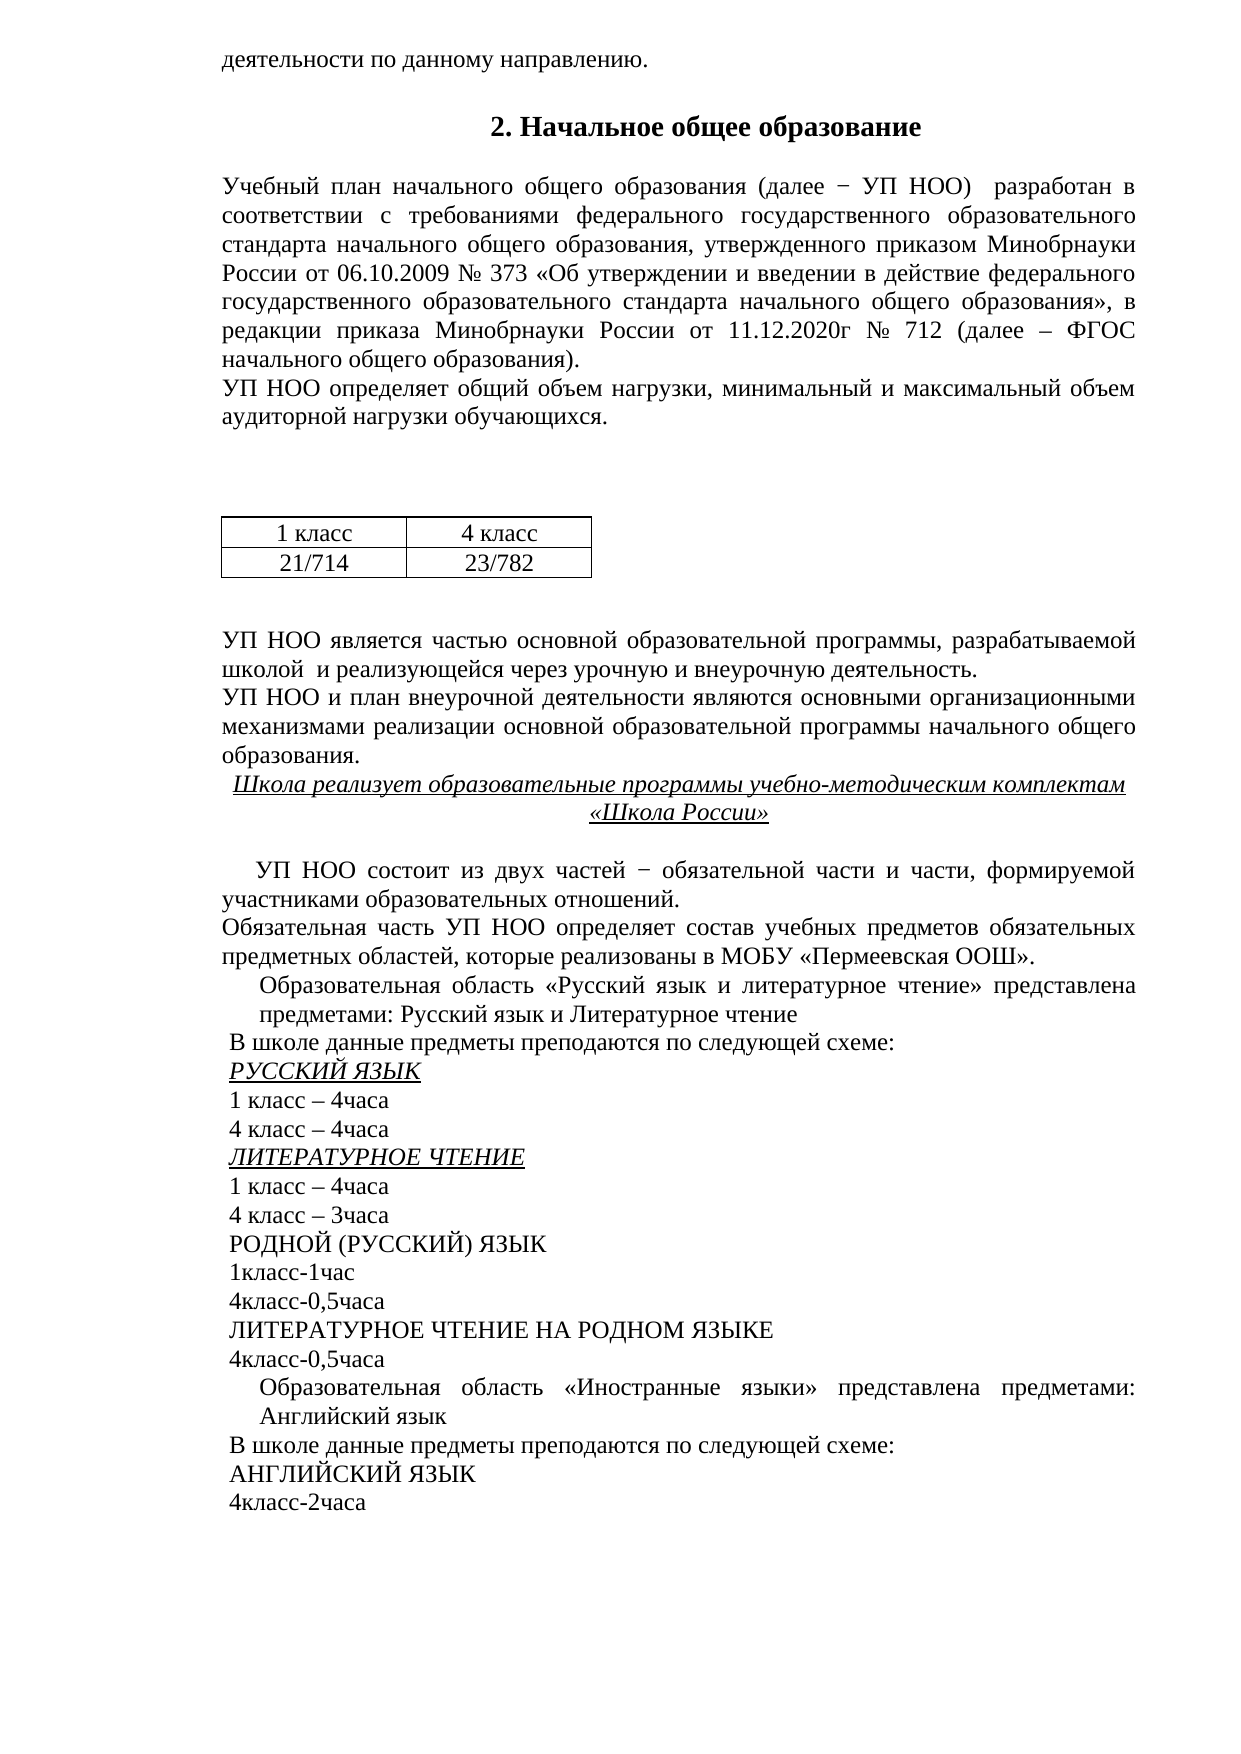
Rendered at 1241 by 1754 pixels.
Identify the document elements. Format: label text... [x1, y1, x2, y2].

text РОДНОЙ (РУССКИЙ) ЯЗЫК [148, 1229, 1137, 1257]
table_header 4 класс [407, 518, 591, 547]
text 4класс-2часа [148, 1487, 1137, 1516]
text ЛИТЕРАТУРНОЕ ЧТЕНИЕ [148, 1142, 1137, 1171]
text УП НОО является частью основной образовательной программы, разрабатываемой школой и реализующейся через урочную и внеурочную деятельность. [222, 625, 1137, 682]
text 1класс-1час [148, 1257, 1137, 1286]
text УП НОО определяет общий объем нагрузки, минимальный и максимальный объем аудиторной нагрузки обучающихся. [222, 373, 1137, 430]
text ЛИТЕРАТУРНОЕ ЧТЕНИЕ НА РОДНОМ ЯЗЫКЕ [148, 1315, 1137, 1344]
table_cell 23/782 [407, 548, 591, 577]
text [222, 44, 1074, 73]
text 4класс-0,5часа [148, 1344, 1137, 1372]
text УП НОО состоит из двух частей − обязательной части и части, формируемой участниками образовательных отношений. [222, 855, 1137, 912]
text 1 класс – 4часа [148, 1085, 1137, 1114]
text АНГЛИЙСКИЙ ЯЗЫК [148, 1459, 1137, 1487]
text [148, 1430, 1137, 1459]
list Образовательная область «Иностранные языки» представлена предметами: Английский язык [259, 1372, 1137, 1430]
text Учебный план начального общего образования (далее − УП НОО) разработан в соответствии с требованиями федерального государственного образовательного стандарта начального общего образования, утвержденного приказом Минобрнауки России от 06.10.2009 № 373 «Об утверждении и введении в действие федерального государственного образовательного стандарта начального общего образования», в редакции приказа Минобрнауки России от 11.12.2020г № 712 (далее – ФГОС начального общего образования). [222, 171, 1137, 373]
text 4 класс – 3часа [148, 1200, 1137, 1229]
text РУССКИЙ ЯЗЫК [148, 1056, 1137, 1085]
table_header 1 класс [222, 518, 406, 547]
text УП НОО и план внеурочной деятельности являются основными организационными механизмами реализации основной образовательной программы начального общего образования. [222, 682, 1137, 769]
table_cell 21/714 [222, 548, 406, 577]
text 4 класс – 4часа [148, 1114, 1137, 1142]
text 4класс-0,5часа [148, 1286, 1137, 1315]
text 1 класс – 4часа [148, 1171, 1137, 1200]
list Начальное общее образование [490, 109, 1137, 142]
text Школа реализует образовательные программы учебно-методическим комплектам «Школа России» [222, 769, 1137, 826]
text Обязательная часть УП НОО определяет состав учебных предметов обязательных предметных областей, которые реализованы в МОБУ «Пермеевская ООШ». [222, 912, 1137, 970]
list Образовательная область «Русский язык и литературное чтение» представлена предметами: Русский язык и Литературное чтение [259, 970, 1137, 1027]
text В школе данные предметы преподаются по следующей схеме: [148, 1027, 1137, 1056]
